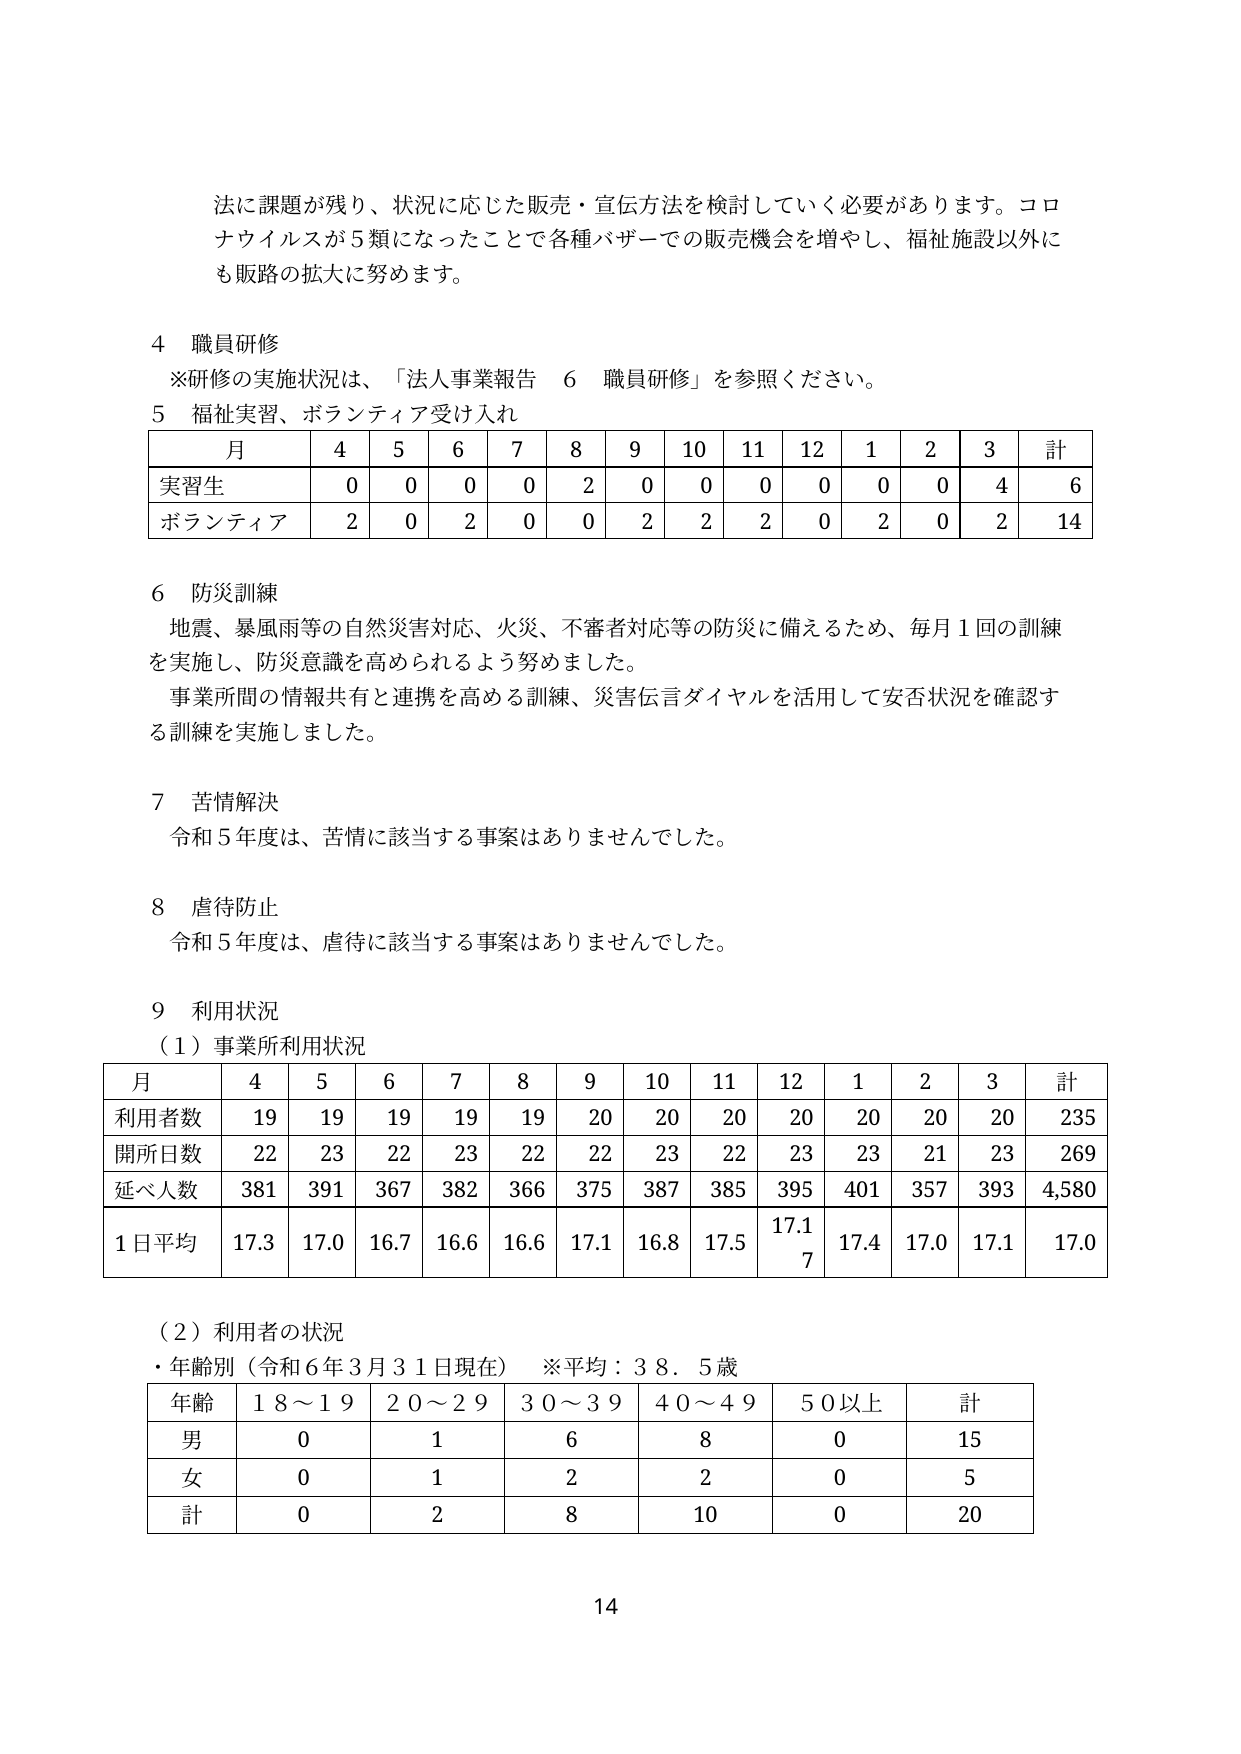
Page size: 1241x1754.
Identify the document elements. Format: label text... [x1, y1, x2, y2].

text （１）事業所利用状況 [148, 1028, 1063, 1063]
table_cell 367 [356, 1172, 422, 1206]
text ９ 利用状況 [148, 993, 1063, 1028]
table_cell 6 [505, 1422, 638, 1458]
table_cell 16.6 [423, 1208, 489, 1277]
table_cell 19 [356, 1100, 422, 1134]
text ６ 防災訓練 [147, 574, 1063, 609]
table_cell 10 [639, 1497, 772, 1533]
table_cell 男 [148, 1422, 236, 1458]
table_cell 1 [371, 1459, 504, 1496]
table_cell 17.4 [825, 1208, 891, 1277]
table_header 月 [104, 1064, 221, 1099]
table_cell 0 [783, 468, 841, 502]
table_cell 0 [773, 1497, 906, 1533]
table_header 6 [356, 1064, 422, 1099]
table_cell 8 [505, 1497, 638, 1533]
table_header 11 [724, 431, 782, 466]
table_cell 0 [370, 503, 428, 538]
table_cell 0 [370, 468, 428, 502]
table_cell 4 [961, 468, 1018, 502]
table_cell 382 [423, 1172, 489, 1206]
table_cell 0 [606, 468, 664, 502]
table_cell 19 [289, 1100, 355, 1134]
table_cell 23 [624, 1136, 690, 1171]
table_cell 22 [691, 1136, 757, 1171]
table_cell 0 [665, 468, 723, 502]
table_cell 0 [488, 468, 546, 502]
table_header 計 [1026, 1064, 1107, 1099]
table_cell 22 [557, 1136, 623, 1171]
table_cell 2 [639, 1459, 772, 1496]
table_header 10 [665, 431, 723, 466]
table_header 9 [606, 431, 664, 466]
table_header 6 [429, 431, 487, 466]
table_cell 6 [1019, 468, 1092, 502]
text ・年齢別（令和６年３月３１日現在） ※平均：３８．５歳 [148, 1348, 1063, 1383]
table_header 10 [624, 1064, 690, 1099]
table_header 計 [1019, 431, 1092, 466]
table_cell 17.2 [758, 1208, 824, 1277]
table_cell 15 [907, 1422, 1033, 1458]
table_cell 20 [624, 1100, 690, 1134]
table_cell 0 [773, 1459, 906, 1496]
table_header 1 [842, 431, 900, 466]
table_cell 実習生 [149, 468, 310, 502]
table_header 5 [370, 431, 428, 466]
table_cell 21 [892, 1136, 958, 1171]
table_cell 19 [423, 1100, 489, 1134]
table_cell 4,580 [1026, 1172, 1107, 1206]
table_cell 22 [490, 1136, 556, 1171]
table_cell 23 [959, 1136, 1025, 1171]
table_cell 0 [488, 503, 546, 538]
table_cell 19 [490, 1100, 556, 1134]
text ５ 福祉実習、ボランティア受け入れ [148, 396, 1063, 430]
table_cell 0 [547, 503, 605, 538]
table_cell 0 [773, 1422, 906, 1458]
text ４ 職員研修 [148, 326, 1063, 361]
table_cell 2 [429, 503, 487, 538]
table_header 2 [892, 1064, 958, 1099]
table_cell 0 [311, 468, 369, 502]
table_cell 2 [371, 1497, 504, 1533]
table_cell 利用者数 [104, 1100, 221, 1134]
table_cell 0 [429, 468, 487, 502]
table_cell 2 [311, 503, 369, 538]
table_cell 0 [724, 468, 782, 502]
table_cell 387 [624, 1172, 690, 1206]
table_header ４０～４９ [639, 1384, 772, 1421]
table_cell 0 [842, 468, 900, 502]
table_header 計 [907, 1384, 1033, 1421]
table_header 1 [825, 1064, 891, 1099]
text （２）利用者の状況 [148, 1313, 1063, 1348]
table_cell 23 [289, 1136, 355, 1171]
table_cell 0 [237, 1459, 370, 1496]
table_cell 2 [961, 503, 1018, 538]
table_cell ボランティア [149, 503, 310, 538]
table_cell 20 [557, 1100, 623, 1134]
table_cell 0 [237, 1422, 370, 1458]
table_cell 20 [758, 1100, 824, 1134]
table_cell 23 [825, 1136, 891, 1171]
table_cell 20 [907, 1497, 1033, 1533]
table_cell 0 [901, 503, 959, 538]
table_header 11 [691, 1064, 757, 1099]
table_cell 17.0 [289, 1208, 355, 1277]
table_cell 16.7 [356, 1208, 422, 1277]
table_cell 401 [825, 1172, 891, 1206]
table_cell 2 [842, 503, 900, 538]
table_cell 17.1 [557, 1208, 623, 1277]
table_cell 2 [547, 468, 605, 502]
table_cell 22 [356, 1136, 422, 1171]
table_cell 2 [606, 503, 664, 538]
table_cell 20 [892, 1100, 958, 1134]
table_cell 0 [237, 1497, 370, 1533]
table_header 3 [959, 1064, 1025, 1099]
table_header ５０以上 [773, 1384, 906, 1421]
table_header 年齢 [148, 1384, 236, 1421]
table_cell 16.6 [490, 1208, 556, 1277]
table_cell 5 [907, 1459, 1033, 1496]
table_cell 0 [901, 468, 959, 502]
table_cell 20 [959, 1100, 1025, 1134]
table_header 7 [488, 431, 546, 466]
table_header 8 [547, 431, 605, 466]
table_header 3 [961, 431, 1018, 466]
table_cell 20 [691, 1100, 757, 1134]
table_cell 0 [783, 503, 841, 538]
table_cell 391 [289, 1172, 355, 1206]
table_header 9 [557, 1064, 623, 1099]
text 地震、暴風雨等の自然災害対応、火災、不審者対応等の防災に備えるため、毎月１回の訓練を実施し、防災意識を高められるよう努めました。 [148, 609, 1063, 679]
table_cell 19 [222, 1100, 288, 1134]
table_cell 17.3 [222, 1208, 288, 1277]
table_cell 235 [1026, 1100, 1107, 1134]
table_header 2 [901, 431, 959, 466]
table_cell 385 [691, 1172, 757, 1206]
table_header 7 [423, 1064, 489, 1099]
text （４）相談支援事業所を通じて焼菓子の販売可能な福祉施設を紹介して頂きました。販促方法に課題が残り、状況に応じた販売・宣伝方法を検討していく必要があります。コロナウイルスが５類になったことで各種バザーでの販売機会を増やし、福祉施設以外にも販路の拡大に努めます。 [148, 186, 1063, 291]
table_cell 延べ人数 [104, 1172, 221, 1206]
table_cell 1日平均 [104, 1208, 221, 1277]
table_cell 2 [665, 503, 723, 538]
table_cell 20 [825, 1100, 891, 1134]
table_header 5 [289, 1064, 355, 1099]
table_cell 23 [758, 1136, 824, 1171]
table_cell 393 [959, 1172, 1025, 1206]
table_cell 2 [505, 1459, 638, 1496]
table_cell 8 [639, 1422, 772, 1458]
text ８ 虐待防止 [148, 888, 1063, 923]
text ※研修の実施状況は、「法人事業報告 ６ 職員研修」を参照ください。 [148, 361, 1063, 396]
table_cell 女 [148, 1459, 236, 1496]
text 令和５年度は、虐待に該当する事案はありませんでした。 [148, 923, 1063, 958]
table_header 月 [149, 431, 310, 466]
table_cell 17.0 [892, 1208, 958, 1277]
table_header 12 [758, 1064, 824, 1099]
table_header 12 [783, 431, 841, 466]
table_cell 375 [557, 1172, 623, 1206]
text 事業所間の情報共有と連携を高める訓練、災害伝言ダイヤルを活用して安否状況を確認する訓練を実施しました。 [148, 679, 1063, 749]
table_header 4 [222, 1064, 288, 1099]
table_cell 開所日数 [104, 1136, 221, 1171]
table_header ２０～２９ [371, 1384, 504, 1421]
table_cell 14 [1019, 503, 1092, 538]
table_header １８～１９ [237, 1384, 370, 1421]
table_cell 2 [724, 503, 782, 538]
table_cell 17.0 [1026, 1208, 1107, 1277]
table_cell 16.8 [624, 1208, 690, 1277]
table_header 8 [490, 1064, 556, 1099]
table_cell 366 [490, 1172, 556, 1206]
table_header ３０～３９ [505, 1384, 638, 1421]
table_header 4 [311, 431, 369, 466]
text 令和５年度は、苦情に該当する事案はありませんでした。 [148, 818, 1063, 853]
table_cell 計 [148, 1497, 236, 1533]
text ７ 苦情解決 [148, 783, 1063, 818]
table_cell 23 [423, 1136, 489, 1171]
table_cell 17.1 [959, 1208, 1025, 1277]
table_cell 395 [758, 1172, 824, 1206]
table_cell 17.5 [691, 1208, 757, 1277]
table_cell 357 [892, 1172, 958, 1206]
table_cell 269 [1026, 1136, 1107, 1171]
table_cell 1 [371, 1422, 504, 1458]
table_cell 381 [222, 1172, 288, 1206]
table_cell 22 [222, 1136, 288, 1171]
